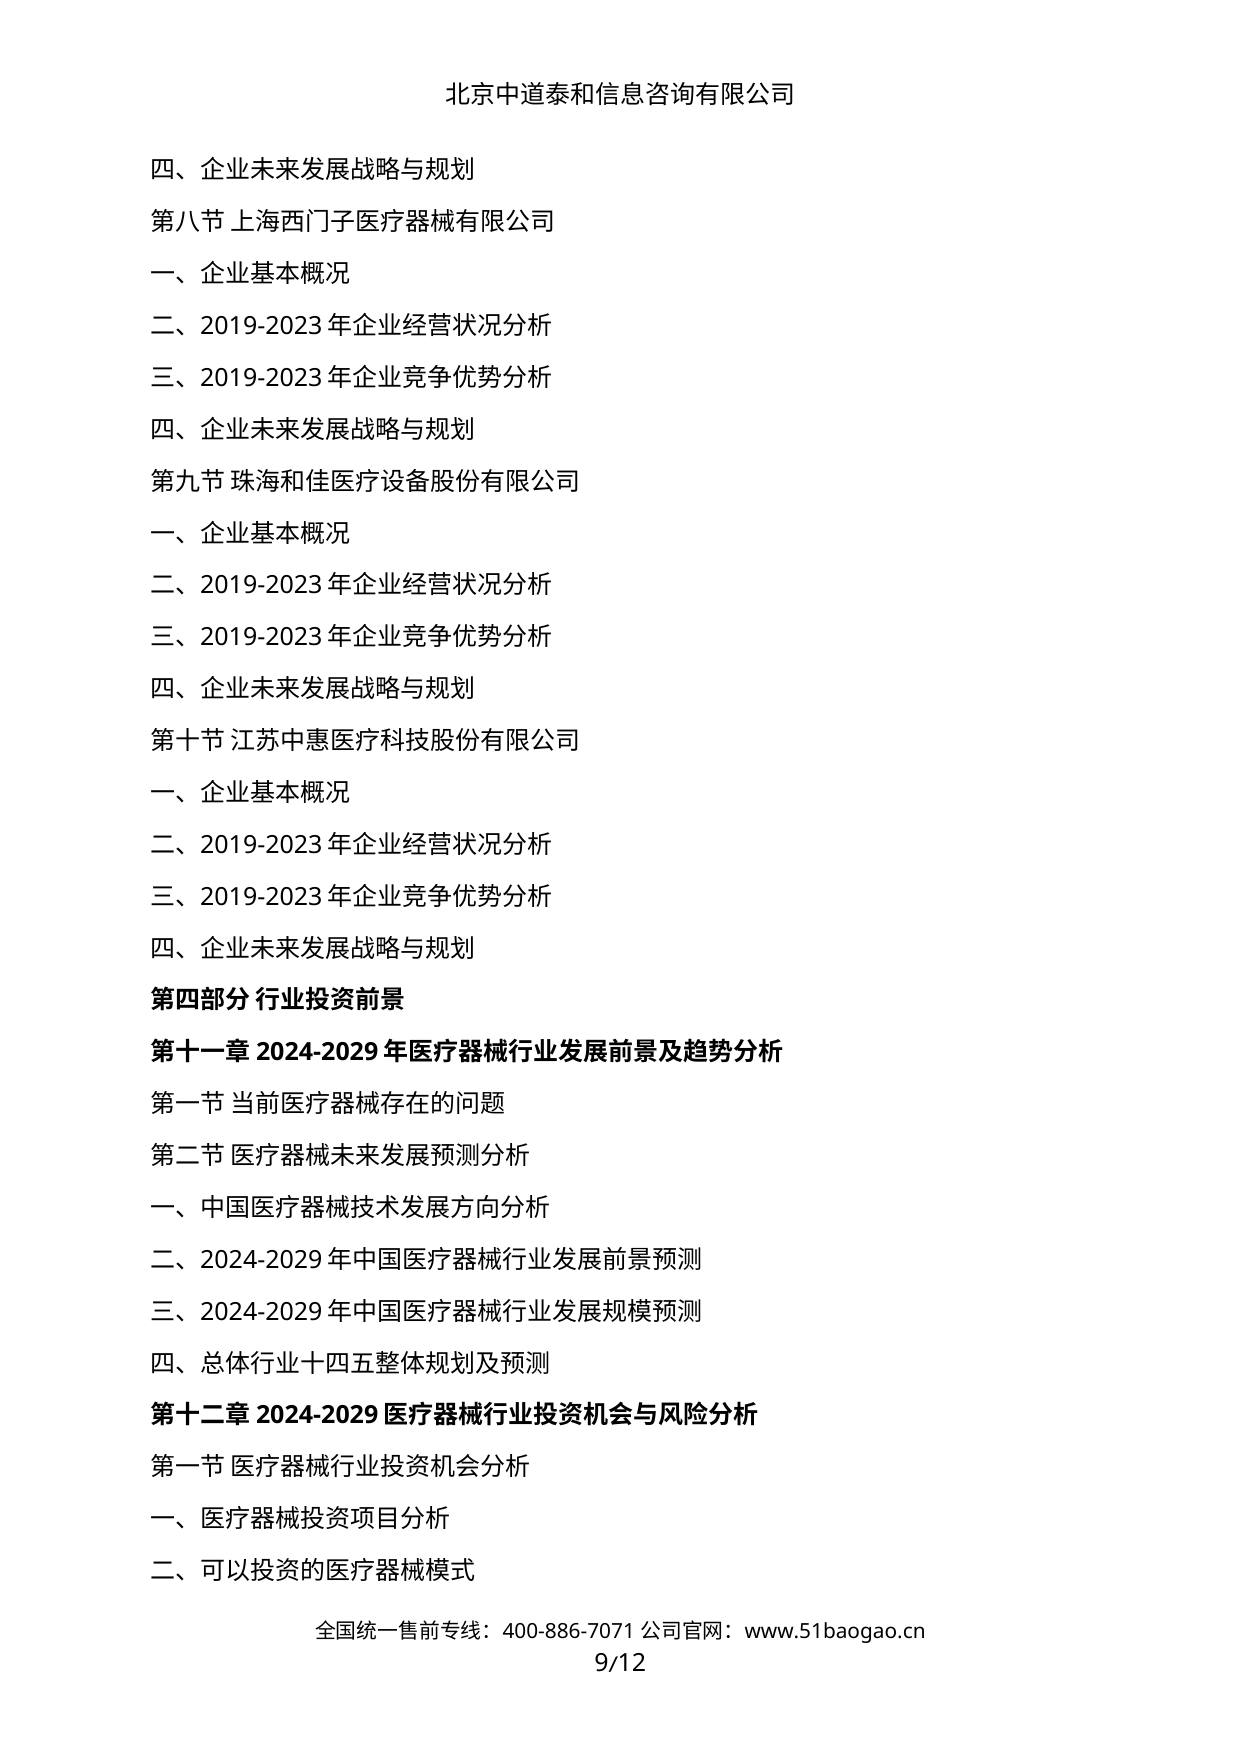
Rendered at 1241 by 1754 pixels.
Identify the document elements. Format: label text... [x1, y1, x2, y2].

text 第八节 上海西门子医疗器械有限公司 [150, 202, 1090, 238]
text 第九节 珠海和佳医疗设备股份有限公司 [150, 461, 1090, 497]
text 一、企业基本概况 [150, 513, 1090, 549]
text 一、企业基本概况 [150, 772, 1090, 809]
text 一、医疗器械投资项目分析 [150, 1499, 1090, 1535]
text 四、企业未来发展战略与规划 [150, 669, 1090, 705]
text 四、企业未来发展战略与规划 [150, 928, 1090, 964]
text 四、企业未来发展战略与规划 [150, 150, 1090, 186]
text 第十二章 2024-2029医疗器械行业投资机会与风险分析 [150, 1395, 1090, 1431]
text 二、2019-2023年企业经营状况分析 [150, 306, 1090, 342]
text 第一节 当前医疗器械存在的问题 [150, 1084, 1090, 1120]
text 三、2019-2023年企业竞争优势分析 [150, 357, 1090, 394]
text 第二节 医疗器械未来发展预测分析 [150, 1136, 1090, 1172]
text 第十节 江苏中惠医疗科技股份有限公司 [150, 721, 1090, 757]
text 四、企业未来发展战略与规划 [150, 409, 1090, 446]
text 第四部分 行业投资前景 [150, 980, 1090, 1016]
text 一、中国医疗器械技术发展方向分析 [150, 1187, 1090, 1224]
text 二、2019-2023年企业经营状况分析 [150, 824, 1090, 861]
text 四、总体行业十四五整体规划及预测 [150, 1343, 1090, 1379]
text 三、2019-2023年企业竞争优势分析 [150, 617, 1090, 653]
text 三、2024-2029年中国医疗器械行业发展规模预测 [150, 1291, 1090, 1327]
text 二、可以投资的医疗器械模式 [150, 1551, 1090, 1587]
text 一、企业基本概况 [150, 254, 1090, 290]
text 二、2019-2023年企业经营状况分析 [150, 565, 1090, 601]
text 第一节 医疗器械行业投资机会分析 [150, 1447, 1090, 1483]
text 第十一章 2024-2029年医疗器械行业发展前景及趋势分析 [150, 1032, 1090, 1068]
text 二、2024-2029年中国医疗器械行业发展前景预测 [150, 1239, 1090, 1276]
text 三、2019-2023年企业竞争优势分析 [150, 876, 1090, 912]
